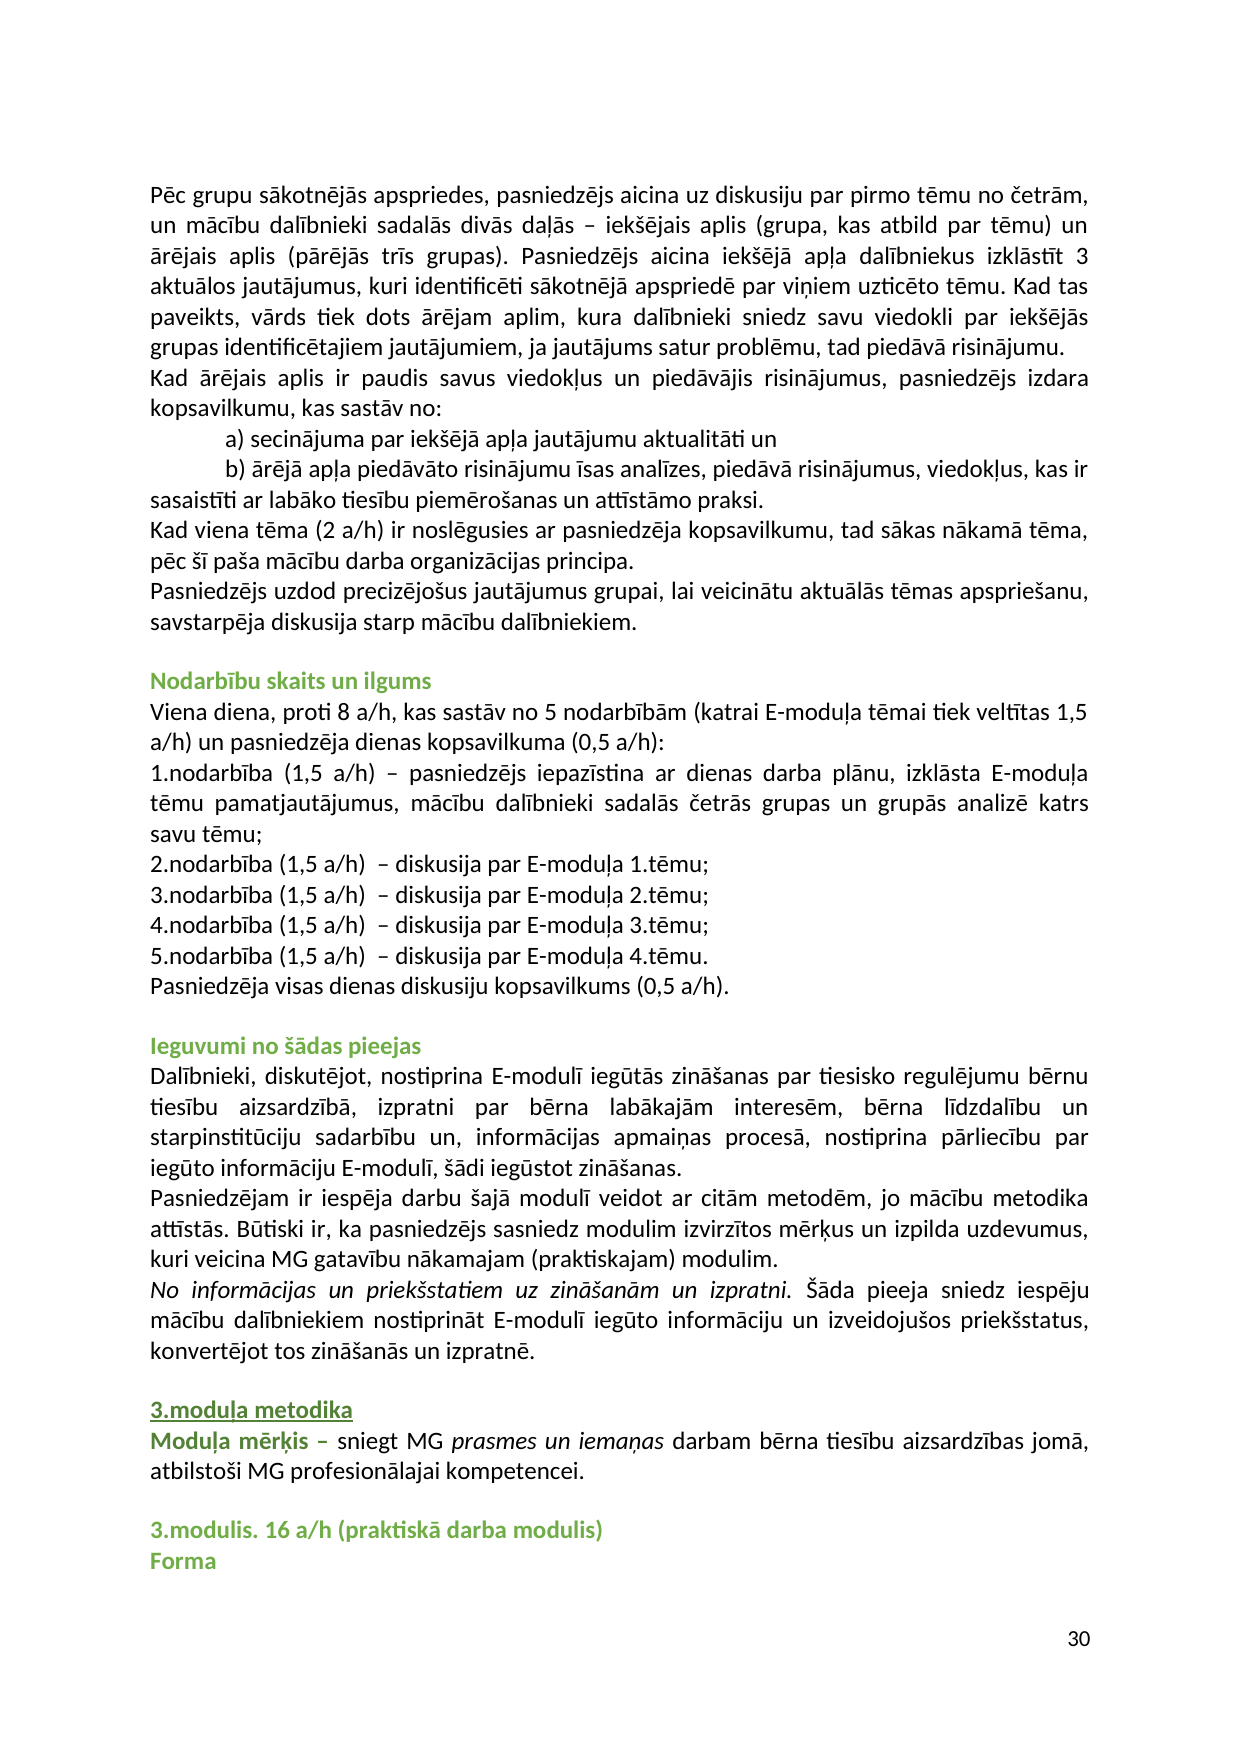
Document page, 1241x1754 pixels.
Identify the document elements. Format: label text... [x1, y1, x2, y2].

text Dalībnieki, diskutējot, nostiprina E-modulī iegūtās zināšanas par tiesisko regulējumu bērnu tiesību aizsardzībā, izpratni par bērna labākajām interesēm, bērna līdzdalību un starpinstitūciju sadarbību un, informācijas apmaiņas procesā, nostiprina pārliecību par iegūto informāciju E-modulī, šādi iegūstot zināšanas. [150, 1060, 1090, 1182]
text 4.nodarbība (1,5 a/h) – diskusija par E-moduļa 3.tēmu; [150, 909, 1090, 940]
text Pasniedzējs uzdod precizējošus jautājumus grupai, lai veicinātu aktuālās tēmas apspriešanu, savstarpēja diskusija starp mācību dalībniekiem. [150, 576, 1090, 637]
text 3.nodarbība (1,5 a/h) – diskusija par E-moduļa 2.tēmu; [150, 879, 1090, 909]
text a) secinājuma par iekšējā apļa jautājumu aktualitāti un [150, 423, 1090, 453]
text 3.modulis. 16 a/h (praktiskā darba modulis) [150, 1514, 1090, 1545]
text Forma [150, 1545, 1090, 1576]
text Pasniedzēja visas dienas diskusiju kopsavilkums (0,5 a/h). [150, 971, 1090, 1001]
text Kad viena tēma (2 a/h) ir noslēgusies ar pasniedzēja kopsavilkumu, tad sākas nākamā tēma, pēc šī paša mācību darba organizācijas principa. [150, 514, 1090, 576]
text No informācijas un priekšstatiem uz zināšanām un izpratni. Šāda pieeja sniedz iespēju mācību dalībniekiem nostiprināt E-modulī iegūto informāciju un izveidojušos priekšstatus, konvertējot tos zināšanās un izpratnē. [150, 1274, 1090, 1366]
text Kad ārējais aplis ir paudis savus viedokļus un piedāvājis risinājumus, pasniedzējs izdara kopsavilkumu, kas sastāv no: [150, 362, 1090, 423]
text Pēc grupu sākotnējās apspriedes, pasniedzējs aicina uz diskusiju par pirmo tēmu no četrām, un mācību dalībnieki sadalās divās daļās – iekšējais aplis (grupa, kas atbild par tēmu) un ārējais aplis (pārējās trīs grupas). Pasniedzējs aicina iekšējā apļa dalībniekus izklāstīt 3 aktuālos jautājumus, kuri identificēti sākotnējā apspriedē par viņiem uzticēto tēmu. Kad tas paveikts, vārds tiek dots ārējam aplim, kura dalībnieki sniedz savu viedokli par iekšējās grupas identificētajiem jautājumiem, ja jautājums satur problēmu, tad piedāvā risinājumu. [150, 179, 1090, 362]
text 3.moduļa metodika [150, 1394, 1090, 1425]
text Ieguvumi no šādas pieejas [150, 1030, 1090, 1060]
text Nodarbību skaits un ilgums [150, 665, 1090, 696]
text 1.nodarbība (1,5 a/h) – pasniedzējs iepazīstina ar dienas darba plānu, izklāsta E-moduļa tēmu pamatjautājumus, mācību dalībnieki sadalās četrās grupas un grupās analizē katrs savu tēmu; [150, 757, 1090, 848]
text Moduļa mērķis – sniegt MG prasmes un iemaņas darbam bērna tiesību aizsardzības jomā, atbilstoši MG profesionālajai kompetencei. [150, 1425, 1090, 1486]
text 5.nodarbība (1,5 a/h) – diskusija par E-moduļa 4.tēmu. [150, 940, 1090, 971]
text Pasniedzējam ir iespēja darbu šajā modulī veidot ar citām metodēm, jo mācību metodika attīstās. Būtiski ir, ka pasniedzējs sasniedz modulim izvirzītos mērķus un izpilda uzdevumus, kuri veicina MG gatavību nākamajam (praktiskajam) modulim. [150, 1182, 1090, 1274]
text 2.nodarbība (1,5 a/h) – diskusija par E-moduļa 1.tēmu; [150, 848, 1090, 879]
text Viena diena, proti 8 a/h, kas sastāv no 5 nodarbībām (katrai E-moduļa tēmai tiek veltītas 1,5 a/h) un pasniedzēja dienas kopsavilkuma (0,5 a/h): [150, 696, 1090, 757]
text b) ārējā apļa piedāvāto risinājumu īsas analīzes, piedāvā risinājumus, viedokļus, kas ir sasaistīti ar labāko tiesību piemērošanas un attīstāmo praksi. [150, 453, 1090, 514]
